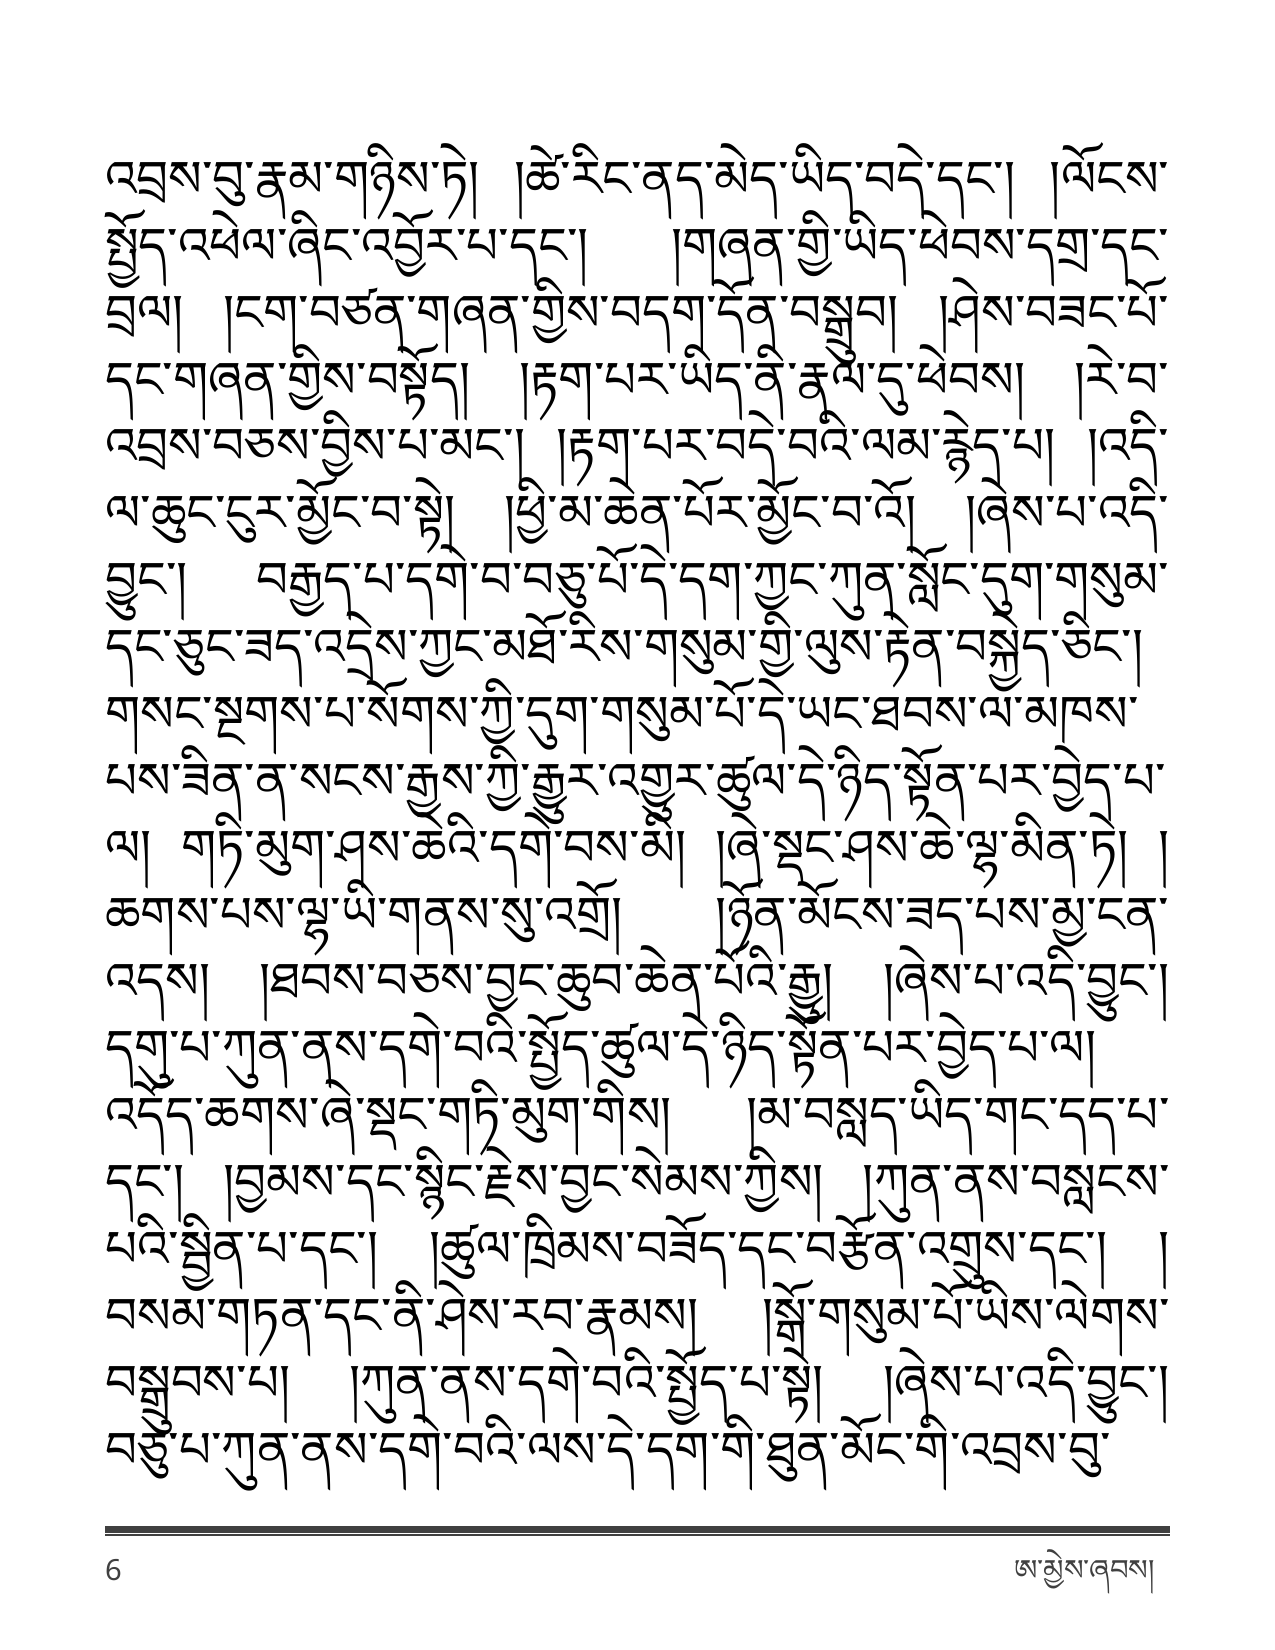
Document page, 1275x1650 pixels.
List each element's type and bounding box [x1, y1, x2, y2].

text [105, 150, 1170, 1479]
